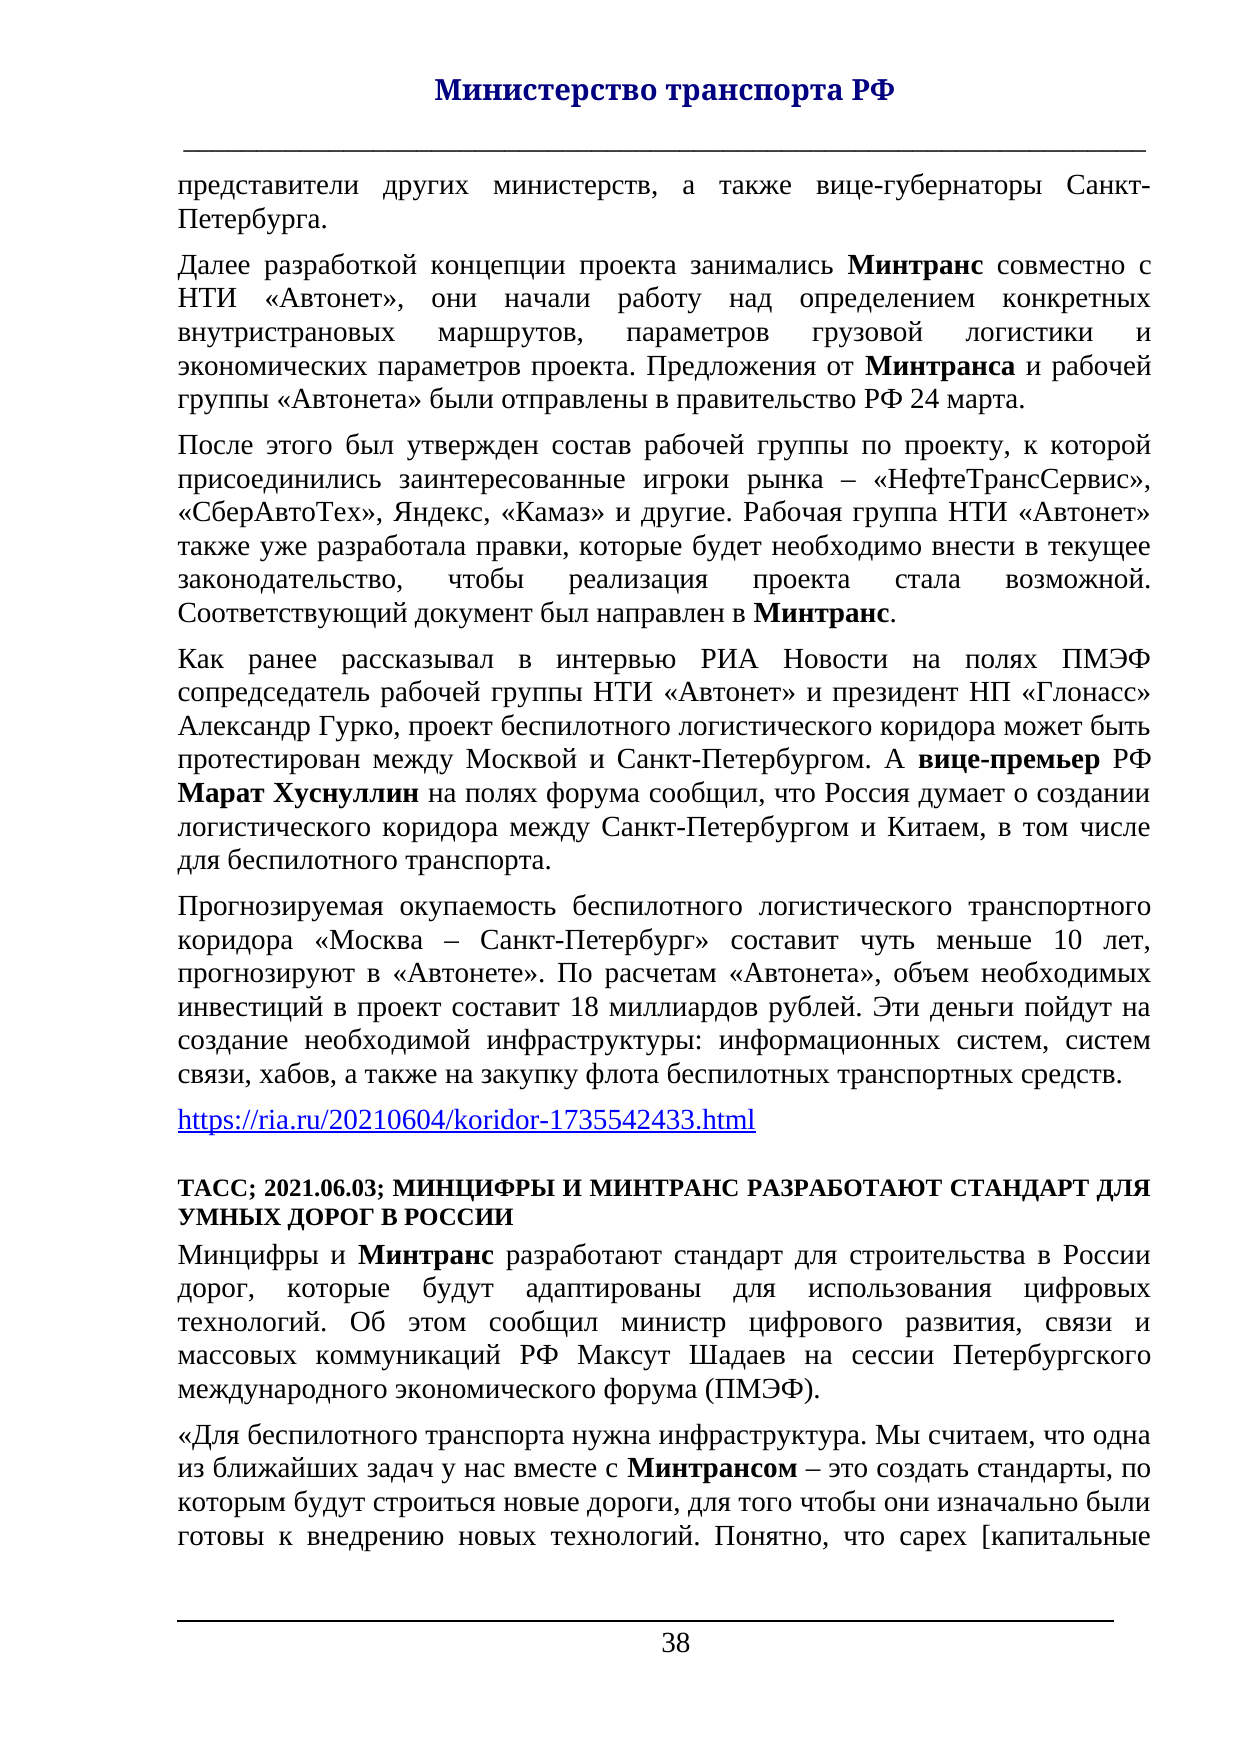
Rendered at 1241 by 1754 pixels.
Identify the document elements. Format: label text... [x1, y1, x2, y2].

text Прогнозируемая окупаемость беспилотного логистического транспортного коридора «Москва – Санкт-Петербург» составит чуть меньше 10 лет, прогнозируют в «Автонете». По расчетам «Автонета», объем необходимых инвестиций в проект составит 18 миллиардов рублей. Эти деньги пойдут на создание необходимой инфраструктуры: информационных систем, систем связи, хабов, а также на закупку флота беспилотных транспортных средств. [177, 888, 1152, 1089]
text Минцифры и Минтранс разработают стандарт для строительства в России дорог, которые будут адаптированы для использования цифровых технологий. Об этом сообщил министр цифрового развития, связи и массовых коммуникаций РФ Максут Шадаев на сессии Петербургского международного экономического форума (ПМЭФ). [177, 1237, 1152, 1404]
subtitle ТАСС; 2021.06.03; МИНЦИФРЫ И МИНТРАНС РАЗРАБОТАЮТ СТАНДАРТ ДЛЯ УМНЫХ ДОРОГ В РОССИИ [177, 1173, 1152, 1231]
text После этого был утвержден состав рабочей группы по проекту, к которой присоединились заинтересованные игроки рынка – «НефтеТрансСервис», «СберАвтоТех», Яндекс, «Камаз» и другие. Рабочая группа НТИ «Автонет» также уже разработала правки, которые будет необходимо внести в текущее законодательство, чтобы реализация проекта стала возможной. Соответствующий документ был направлен в Минтранс. [177, 427, 1152, 628]
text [177, 1417, 1152, 1551]
text https://ria.ru/20210604/koridor-1735542433.html [177, 1102, 1152, 1136]
text Как ранее рассказывал в интервью РИА Новости на полях ПМЭФ сопредседатель рабочей группы НТИ «Автонет» и президент НП «Глонасс» Александр Гурко, проект беспилотного логистического коридора может быть протестирован между Москвой и Санкт-Петербургом. А вице-премьер РФ Марат Хуснуллин на полях форума сообщил, что Россия думает о создании логистического коридора между Санкт-Петербургом и Китаем, в том числе для беспилотного транспорта. [177, 641, 1152, 876]
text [177, 167, 1152, 234]
text Далее разработкой концепции проекта занимались Минтранс совместно с НТИ «Автонет», они начали работу над определением конкретных внутристрановых маршрутов, параметров грузовой логистики и экономических параметров проекта. Предложения от Минтранса и рабочей группы «Автонета» были отправлены в правительство РФ 24 марта. [177, 247, 1152, 415]
